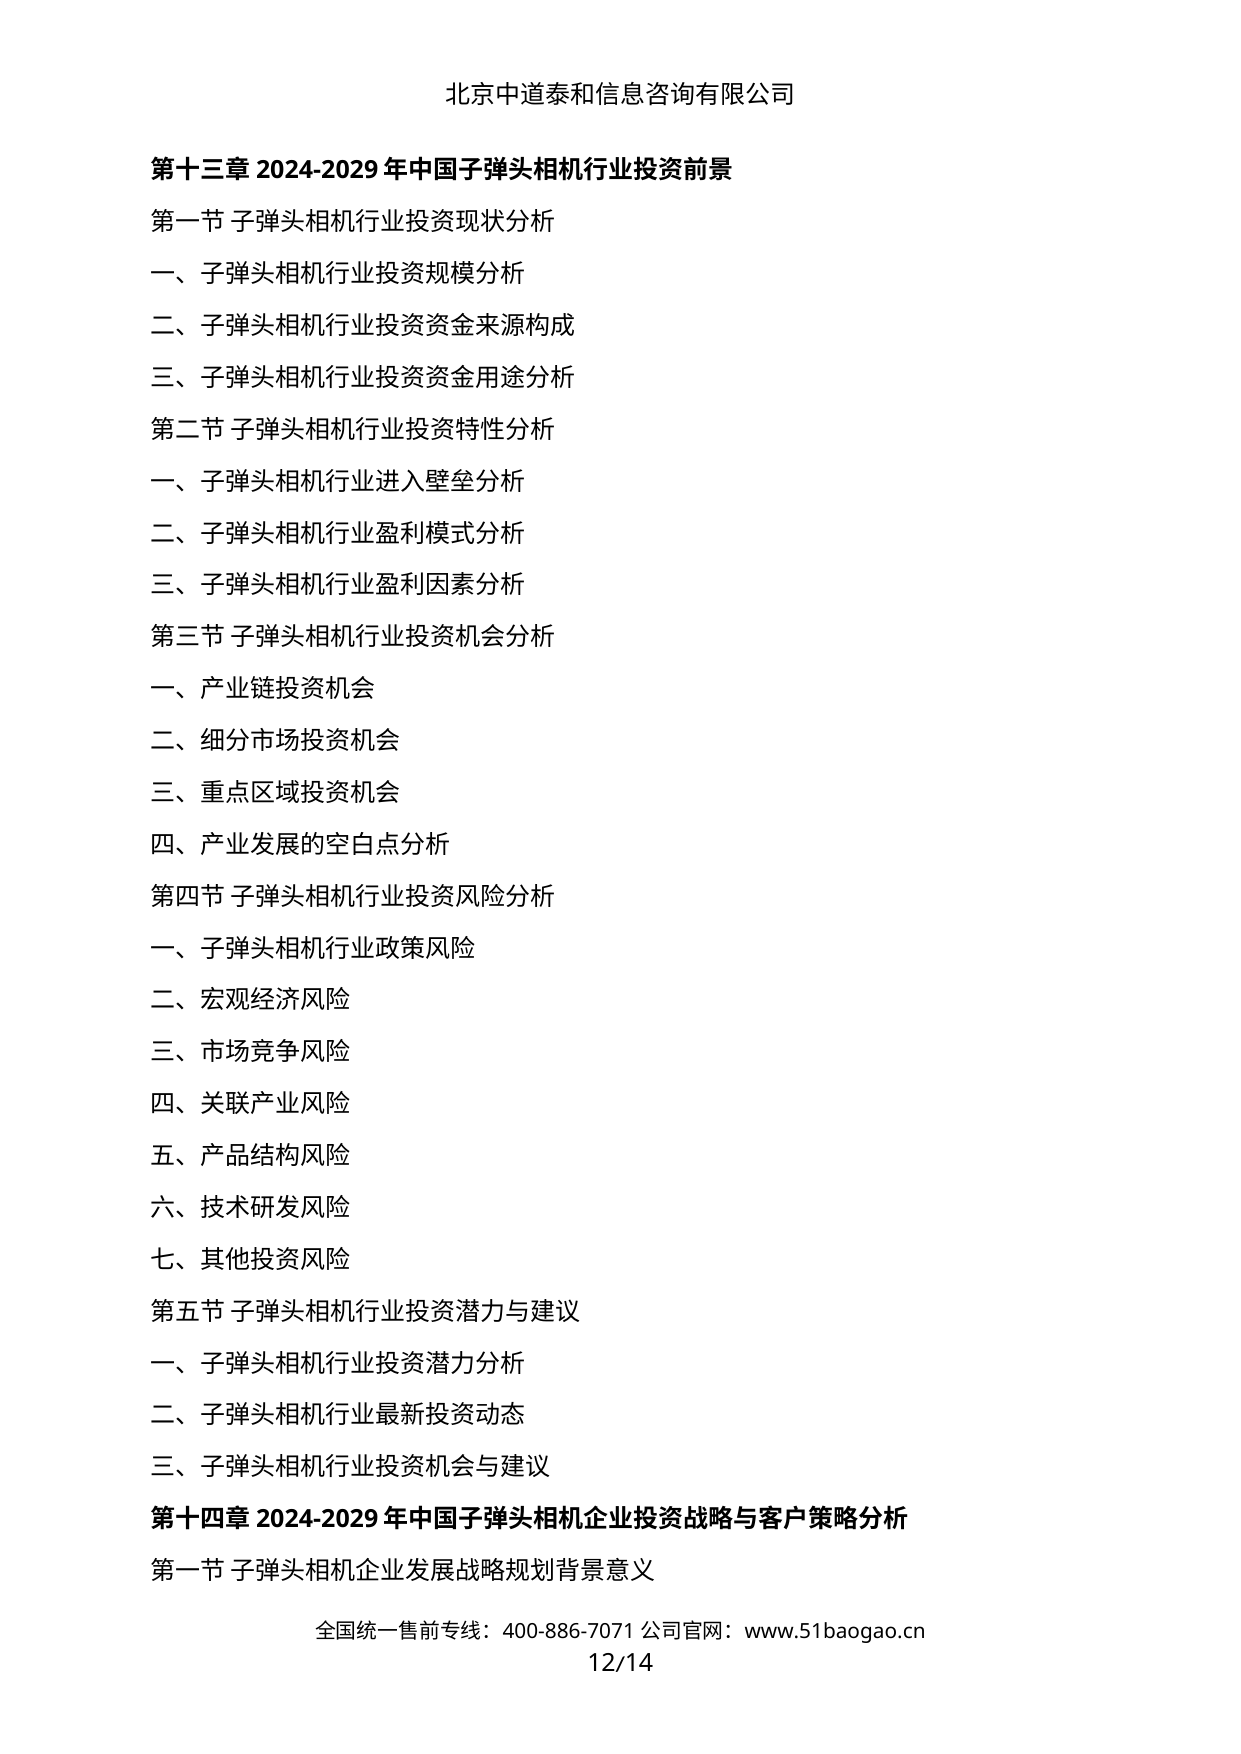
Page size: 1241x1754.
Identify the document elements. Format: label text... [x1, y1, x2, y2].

text 第二节 子弹头相机行业投资特性分析 [150, 409, 1090, 446]
text 第十三章 2024-2029年中国子弹头相机行业投资前景 [150, 150, 1090, 186]
text 第四节 子弹头相机行业投资风险分析 [150, 876, 1090, 912]
text 一、产业链投资机会 [150, 669, 1090, 705]
text 第三节 子弹头相机行业投资机会分析 [150, 617, 1090, 653]
text 一、子弹头相机行业进入壁垒分析 [150, 461, 1090, 497]
text 三、子弹头相机行业投资资金用途分析 [150, 357, 1090, 394]
text 一、子弹头相机行业政策风险 [150, 928, 1090, 964]
text 六、技术研发风险 [150, 1187, 1090, 1224]
text 第一节 子弹头相机企业发展战略规划背景意义 [150, 1551, 1090, 1587]
text 一、子弹头相机行业投资规模分析 [150, 254, 1090, 290]
text 三、子弹头相机行业投资机会与建议 [150, 1447, 1090, 1483]
text 二、子弹头相机行业盈利模式分析 [150, 513, 1090, 549]
text 三、子弹头相机行业盈利因素分析 [150, 565, 1090, 601]
text 二、细分市场投资机会 [150, 721, 1090, 757]
text 一、子弹头相机行业投资潜力分析 [150, 1343, 1090, 1379]
text 三、市场竞争风险 [150, 1032, 1090, 1068]
text 七、其他投资风险 [150, 1239, 1090, 1276]
text 四、产业发展的空白点分析 [150, 824, 1090, 861]
text 第五节 子弹头相机行业投资潜力与建议 [150, 1291, 1090, 1327]
text 第十四章 2024-2029年中国子弹头相机企业投资战略与客户策略分析 [150, 1499, 1090, 1535]
text 二、子弹头相机行业最新投资动态 [150, 1395, 1090, 1431]
text 五、产品结构风险 [150, 1136, 1090, 1172]
text 二、宏观经济风险 [150, 980, 1090, 1016]
text 第一节 子弹头相机行业投资现状分析 [150, 202, 1090, 238]
text 四、关联产业风险 [150, 1084, 1090, 1120]
text 二、子弹头相机行业投资资金来源构成 [150, 306, 1090, 342]
text 三、重点区域投资机会 [150, 772, 1090, 809]
